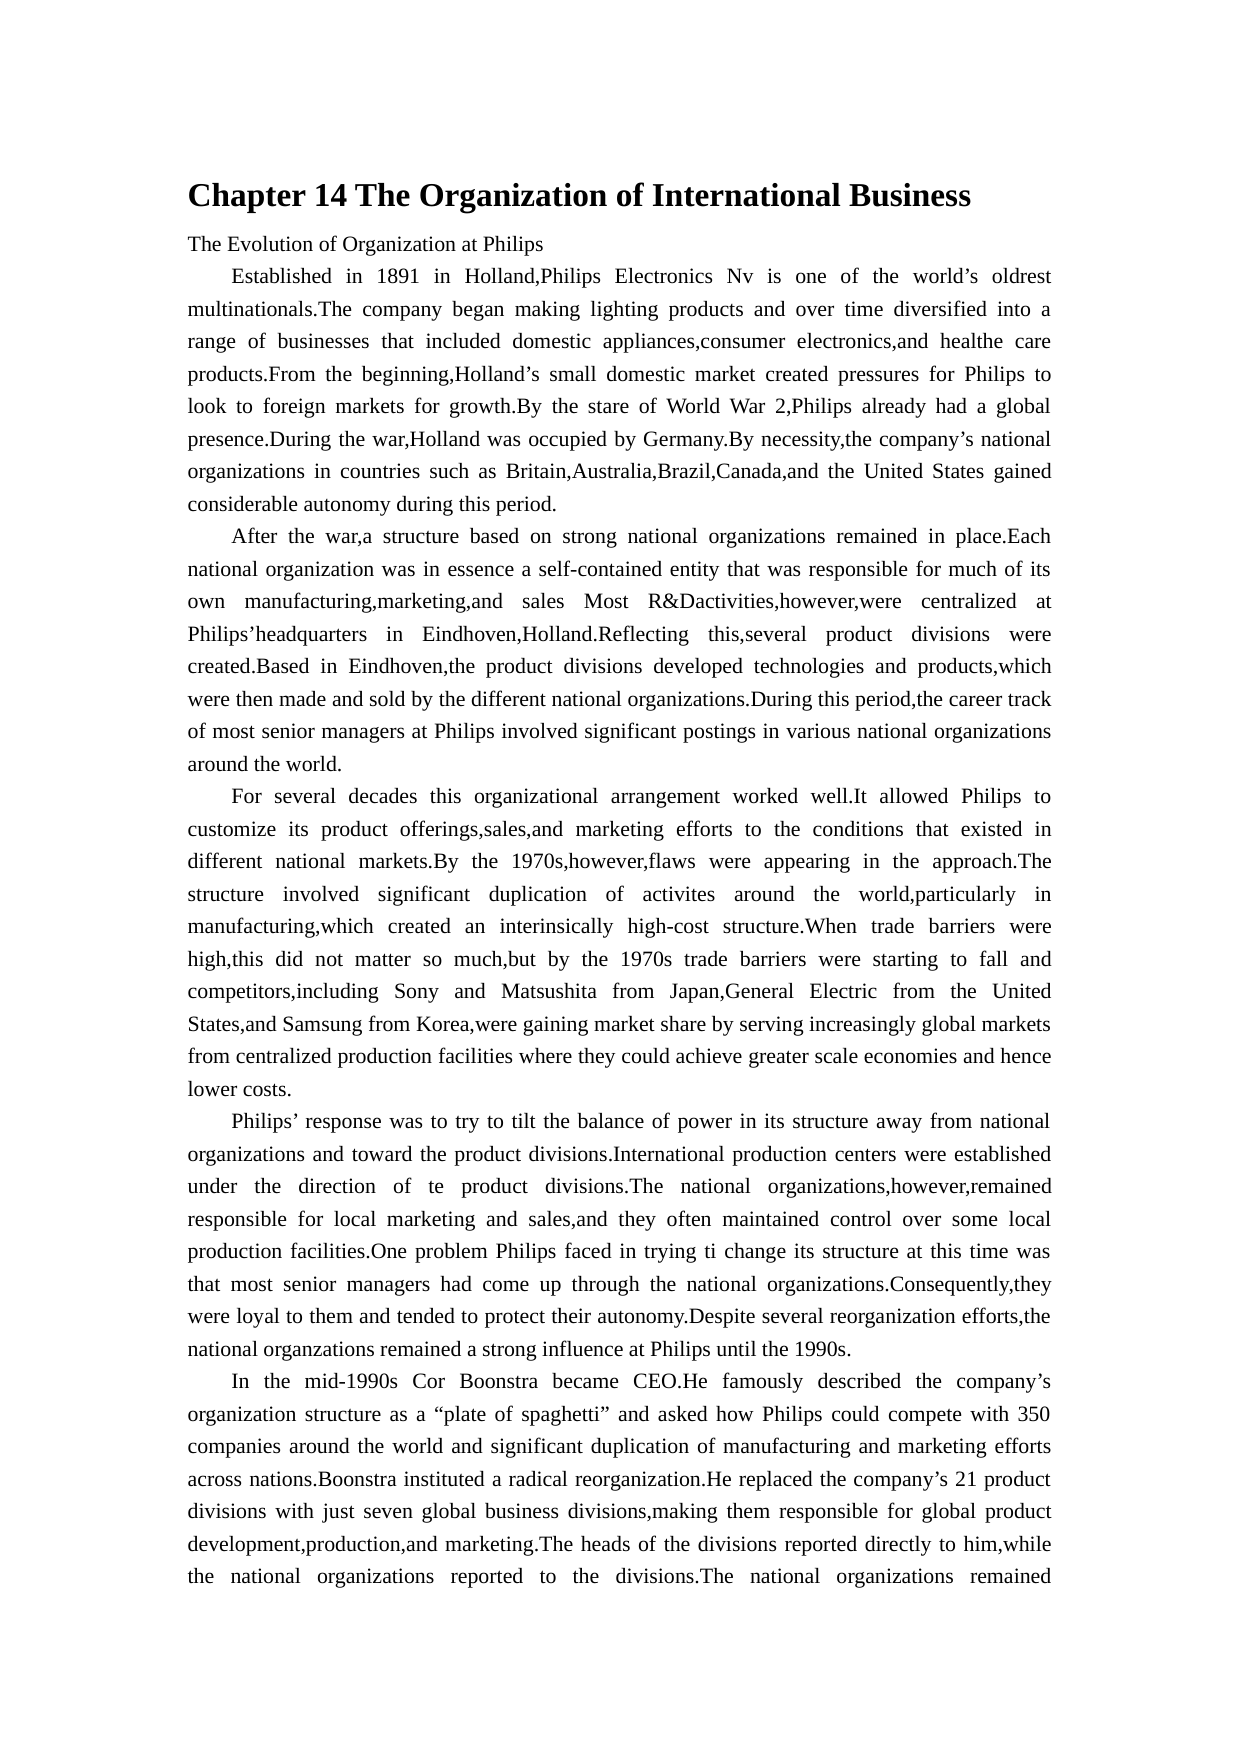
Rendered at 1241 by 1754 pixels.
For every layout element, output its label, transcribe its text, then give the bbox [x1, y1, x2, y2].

text Established in 1891 in Holland,Philips Electronics Nv is one of the world’s oldrest multinationals.The company began making lighting products and over time diversified into a range of businesses that included domestic appliances,consumer electronics,and healthe care products.From the beginning,Holland’s small domestic market created pressures for Philips to look to foreign markets for growth.By the stare of World War 2,Philips already had a global presence.During the war,Holland was occupied by Germany.By necessity,the company’s national organizations in countries such as Britain,Australia,Brazil,Canada,and the United States gained considerable autonomy during this period. [187, 259, 1053, 519]
text After the war,a structure based on strong national organizations remained in place.Each national organization was in essence a self-contained entity that was responsible for much of its own manufacturing,marketing,and sales Most R&Dactivities,however,were centralized at Philips’headquarters in Eindhoven,Holland.Reflecting this,several product divisions were created.Based in Eindhoven,the product divisions developed technologies and products,which were then made and sold by the different national organizations.During this period,the career track of most senior managers at Philips involved significant postings in various national organizations around the world. [187, 519, 1053, 779]
text Philips’ response was to try to tilt the balance of power in its structure away from national organizations and toward the product divisions.International production centers were established under the direction of te product divisions.The national organizations,however,remained responsible for local marketing and sales,and they often maintained control over some local production facilities.One problem Philips faced in trying ti change its structure at this time was that most senior managers had come up through the national organizations.Consequently,they were loyal to them and tended to protect their autonomy.Despite several reorganization efforts,the national organzations remained a strong influence at Philips until the 1990s. [187, 1104, 1053, 1364]
text For several decades this organizational arrangement worked well.It allowed Philips to customize its product offerings,sales,and marketing efforts to the conditions that existed in different national markets.By the 1970s,however,flaws were appearing in the approach.The structure involved significant duplication of activites around the world,particularly in manufacturing,which created an interinsically high-cost structure.When trade barriers were high,this did not matter so much,but by the 1970s trade barriers were starting to fall and competitors,including Sony and Matsushita from Japan,General Electric from the United States,and Samsung from Korea,were gaining market share by serving increasingly global markets from centralized production facilities where they could achieve greater scale economies and hence lower costs. [187, 779, 1053, 1104]
text Chapter 14 The Organization of International Business [187, 162, 1053, 227]
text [187, 1364, 1053, 1592]
text The Evolution of Organization at Philips [187, 227, 1053, 259]
